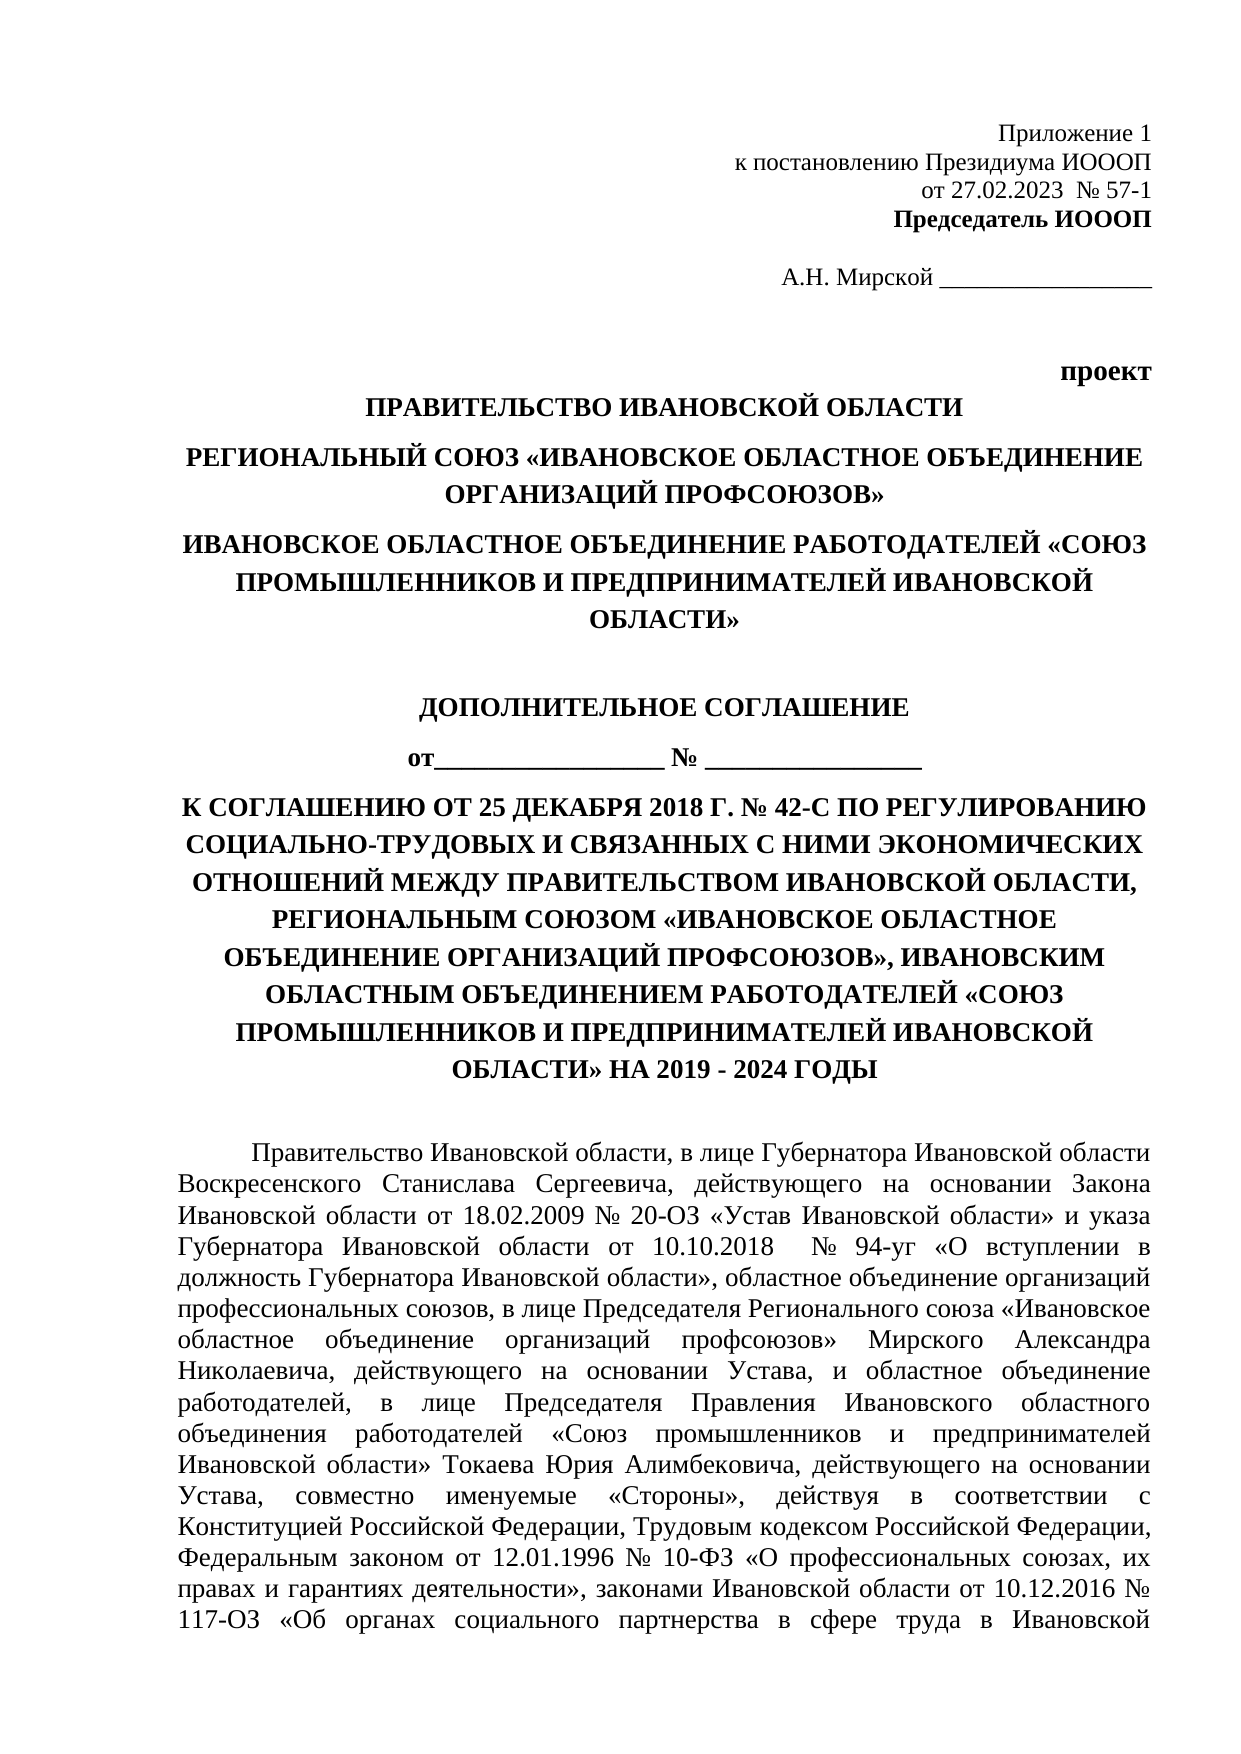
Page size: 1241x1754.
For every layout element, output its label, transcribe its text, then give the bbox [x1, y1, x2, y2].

text Приложение 1 [177, 118, 1152, 147]
text проект [177, 353, 1152, 386]
text к постановлению Президиума ИОООП [177, 147, 1152, 176]
text от_________________ № ________________ [177, 736, 1152, 774]
text Председатель ИОООП [177, 204, 1152, 233]
text ИВАНОВСКОЕ ОБЛАСТНОЕ ОБЪЕДИНЕНИЕ РАБОТОДАТЕЛЕЙ «СОЮЗ ПРОМЫШЛЕННИКОВ И ПРЕДПРИНИМАТЕЛЕЙ ИВАНОВСКОЙ ОБЛАСТИ» [177, 524, 1152, 636]
text от 27.02.2023 № 57-1 [177, 176, 1152, 204]
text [177, 1136, 1152, 1635]
text А.Н. Мирской _________________ [177, 262, 1152, 291]
text К СОГЛАШЕНИЮ ОТ 25 ДЕКАБРЯ 2018 Г. № 42-С ПО РЕГУЛИРОВАНИЮ СОЦИАЛЬНО-ТРУДОВЫХ И СВЯЗАННЫХ С НИМИ ЭКОНОМИЧЕСКИХ ОТНОШЕНИЙ МЕЖДУ ПРАВИТЕЛЬСТВОМ ИВАНОВСКОЙ ОБЛАСТИ, РЕГИОНАЛЬНЫМ СОЮЗОМ «ИВАНОВСКОЕ ОБЛАСТНОЕ ОБЪЕДИНЕНИЕ ОРГАНИЗАЦИЙ ПРОФСОЮЗОВ», ИВАНОВСКИМ ОБЛАСТНЫМ ОБЪЕДИНЕНИЕМ РАБОТОДАТЕЛЕЙ «СОЮЗ ПРОМЫШЛЕННИКОВ И ПРЕДПРИНИМАТЕЛЕЙ ИВАНОВСКОЙ ОБЛАСТИ» НА 2019 - 2024 ГОДЫ [177, 786, 1152, 1086]
text ПРАВИТЕЛЬСТВО ИВАНОВСКОЙ ОБЛАСТИ [177, 386, 1152, 424]
text РЕГИОНАЛЬНЫЙ СОЮЗ «ИВАНОВСКОЕ ОБЛАСТНОЕ ОБЪЕДИНЕНИЕ ОРГАНИЗАЦИЙ ПРОФСОЮЗОВ» [177, 436, 1152, 511]
text ДОПОЛНИТЕЛЬНОЕ СОГЛАШЕНИЕ [177, 686, 1152, 724]
